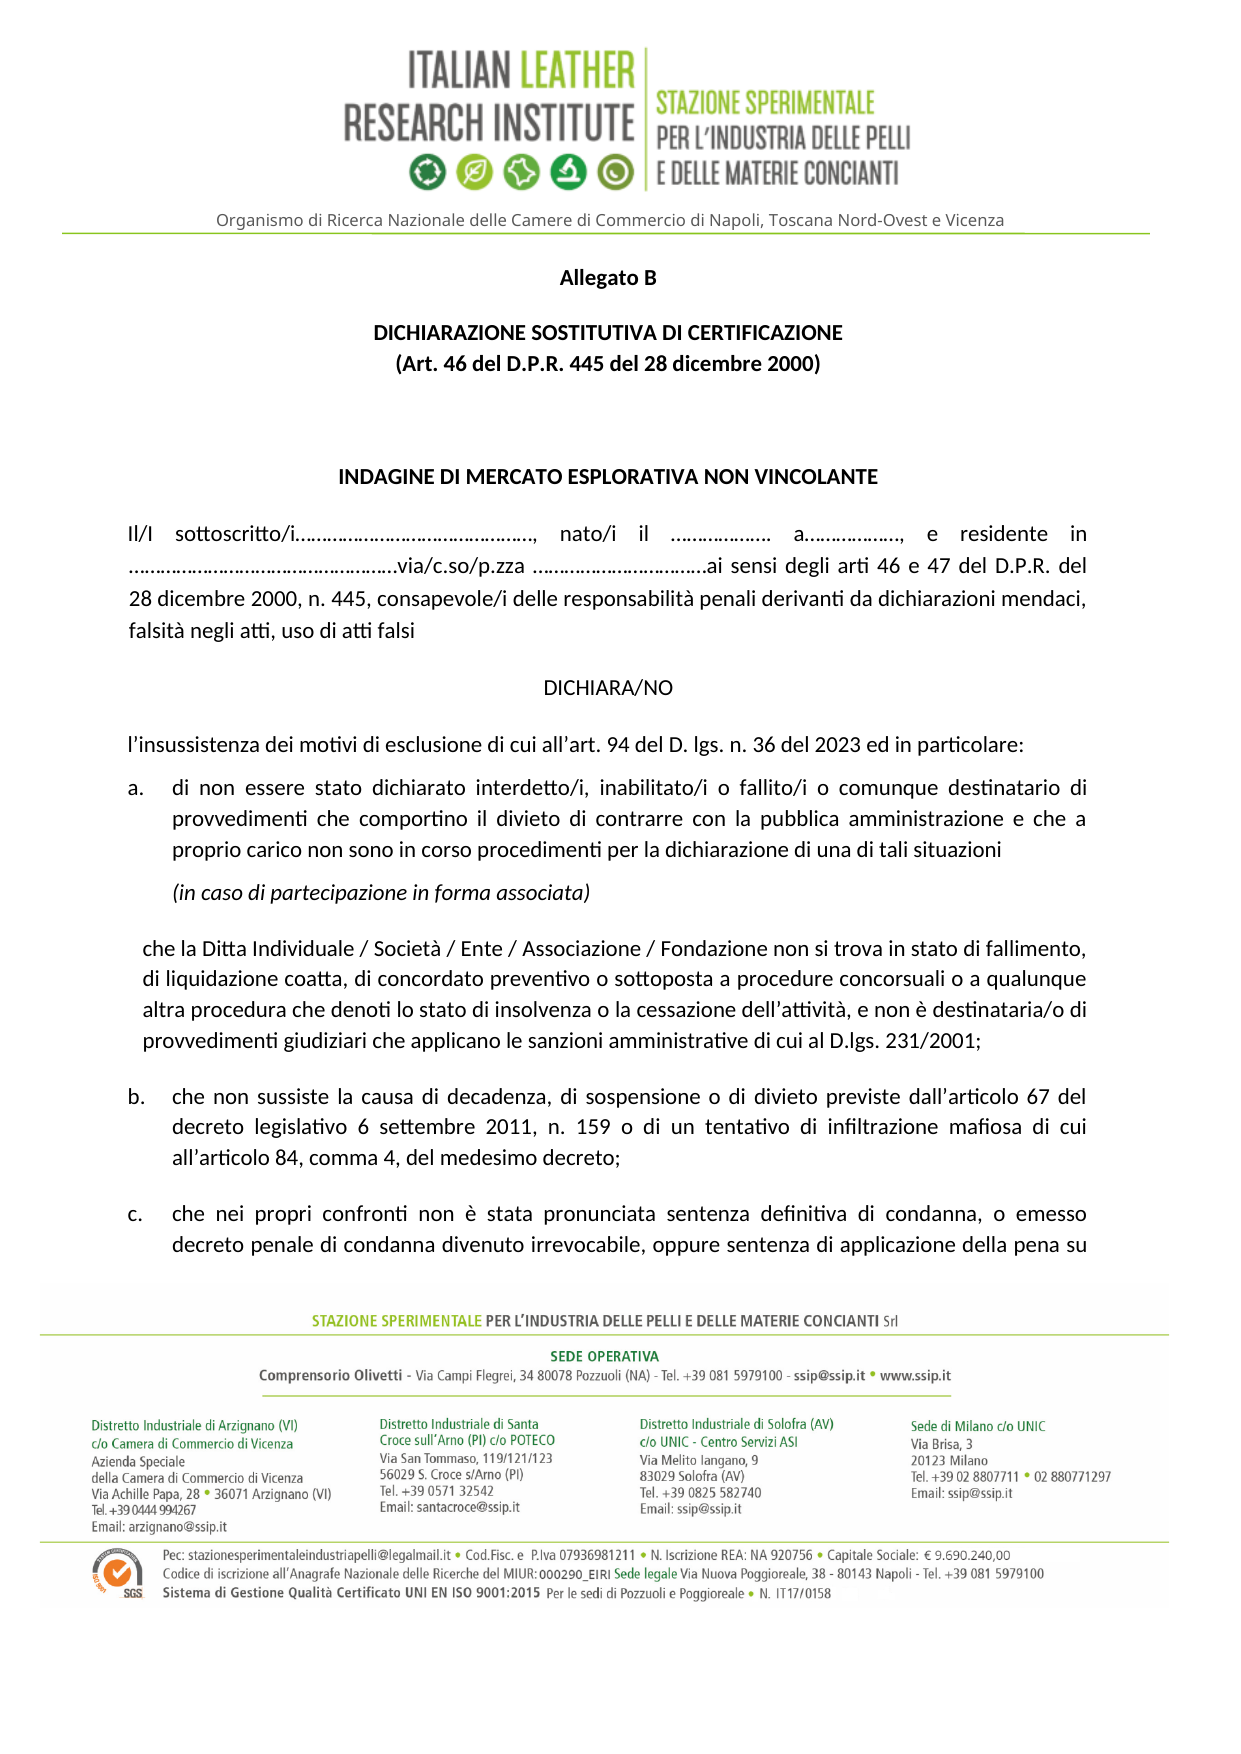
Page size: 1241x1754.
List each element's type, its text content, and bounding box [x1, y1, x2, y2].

picture [132, 44, 1174, 209]
text l’insussistenza dei motivi di esclusione di cui all’art. 94 del D. lgs. n. 36 del 2023 ed in particolare: [127, 730, 1089, 758]
text (Art. 46 del D.P.R. 445 del 28 dicembre 2000) [127, 349, 1089, 377]
text Allegato B [127, 263, 1089, 291]
text (in caso di partecipazione in forma associata) [127, 878, 1089, 906]
text che la Ditta Individuale / Società / Ente / Associazione / Fondazione non si trova in stato di fallimento, di liquidazione coatta, di concordato preventivo o sottoposta a procedure concorsuali o a qualunque altra procedura che denoti lo stato di insolvenza o la cessazione dell’attività, e non è destinataria/o di provvedimenti giudiziari che applicano le sanzioni amministrative di cui al D.lgs. 231/2001; [142, 934, 1089, 1054]
list che non sussiste la causa di decadenza, di sospensione o di divieto previste dall’articolo 67 del decreto legislativo 6 settembre 2011, n. 159 o di un tentativo di infiltrazione mafiosa di cui all’articolo 84, comma 4, del medesimo decreto; [127, 1082, 1089, 1171]
text DICHIARA/NO [127, 673, 1089, 701]
text DICHIARAZIONE SOSTITUTIVA DI CERTIFICAZIONE [127, 318, 1089, 346]
text Il/I sottoscritto/i………………………………………, nato/i il ………………. a………………, e residente in ……………………………………………via/c.so/p.zza ……………………………ai sensi degli arti 46 e 47 del D.P.R. del 28 dicembre 2000, n. 445, consapevole/i delle responsabilità penali derivanti da dichiarazioni mendaci, falsità negli atti, uso di atti falsi [127, 519, 1089, 644]
text INDAGINE DI MERCATO ESPLORATIVA NON VINCOLANTE [127, 462, 1089, 490]
list di non essere stato dichiarato interdetto/i, inabilitato/i o fallito/i o comunque destinatario di provvedimenti che comportino il divieto di contrarre con la pubblica amministrazione e che a proprio carico non sono in corso procedimenti per la dichiarazione di una di tali situazioni [127, 773, 1089, 863]
picture [39, 1283, 1170, 1608]
